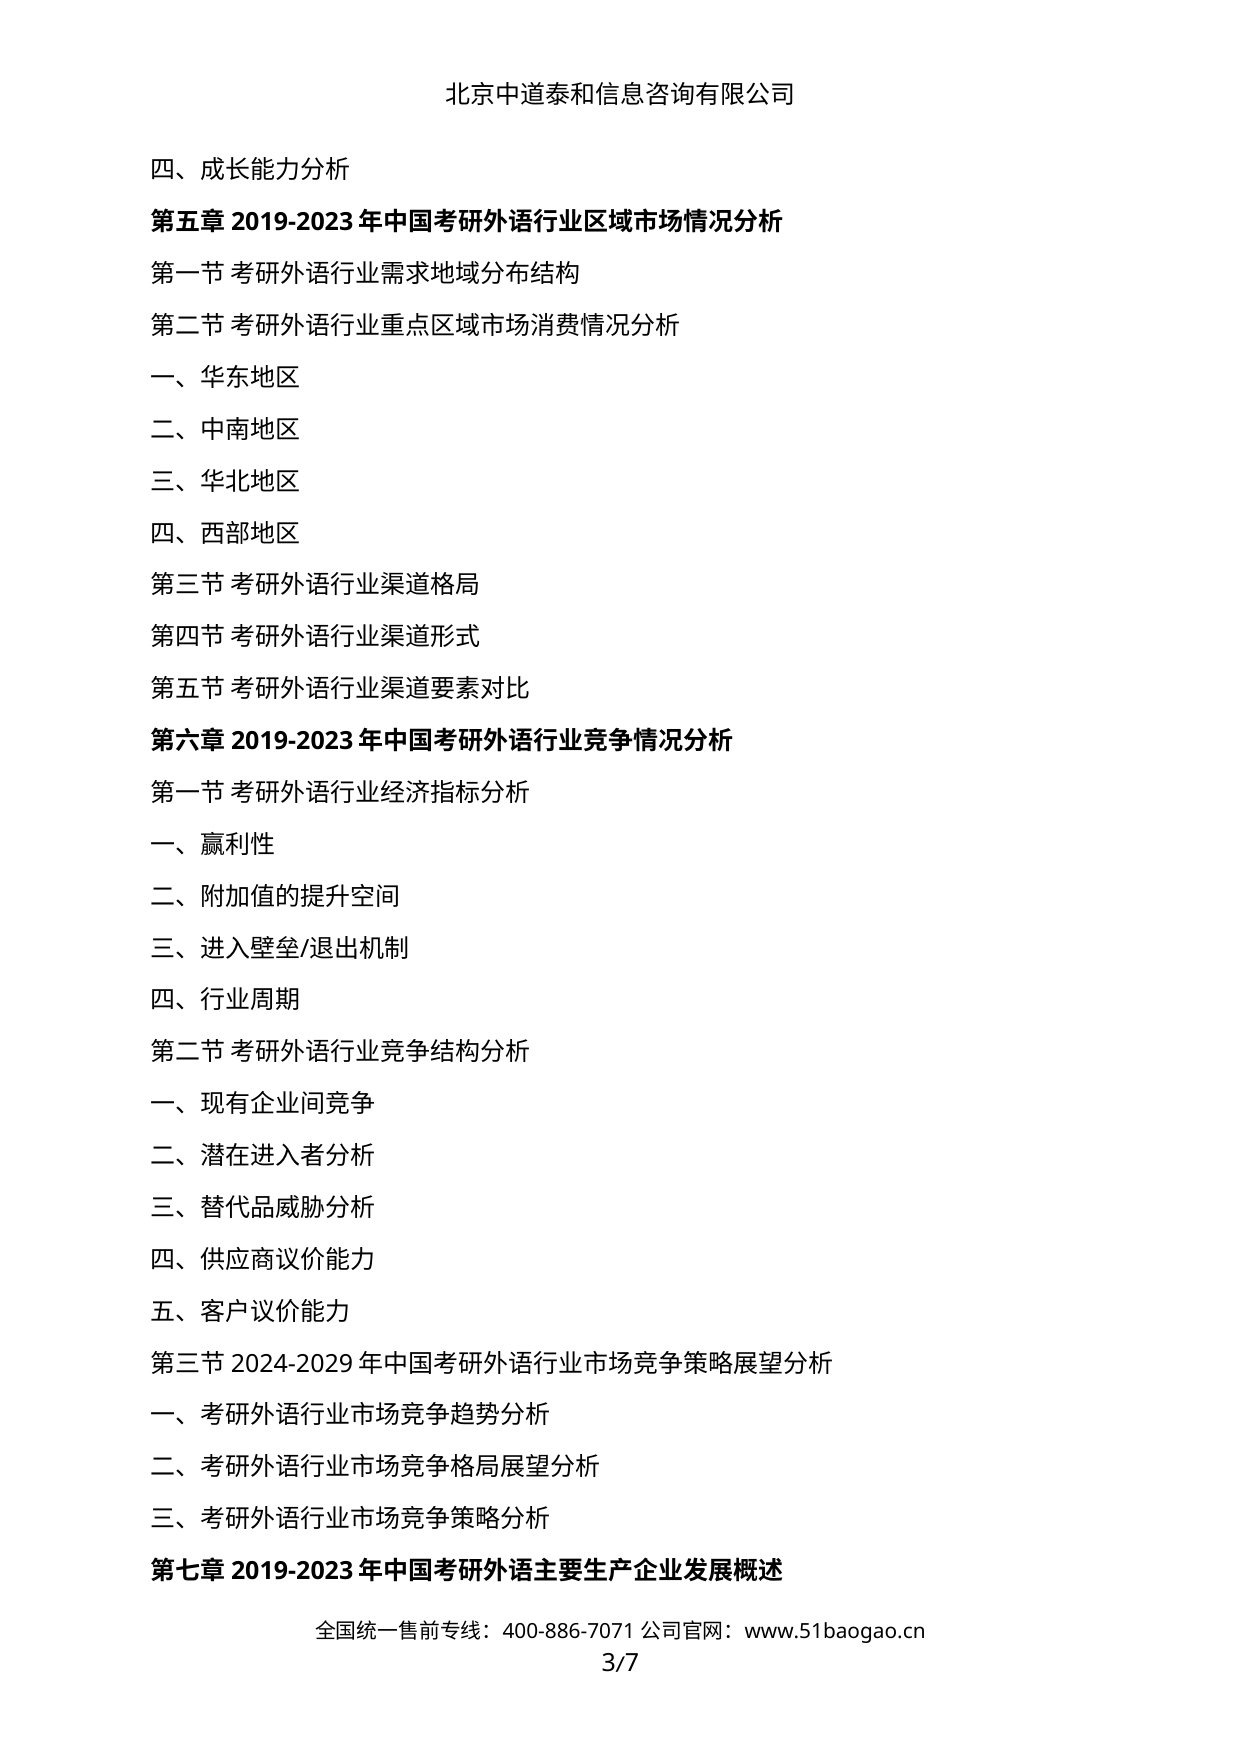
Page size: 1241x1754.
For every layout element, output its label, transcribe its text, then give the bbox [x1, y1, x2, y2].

text 第三节 考研外语行业渠道格局 [150, 565, 1090, 601]
text 三、考研外语行业市场竞争策略分析 [150, 1499, 1090, 1535]
text 第五节 考研外语行业渠道要素对比 [150, 669, 1090, 705]
text 三、华北地区 [150, 461, 1090, 497]
text 二、考研外语行业市场竞争格局展望分析 [150, 1447, 1090, 1483]
text 第一节 考研外语行业需求地域分布结构 [150, 254, 1090, 290]
text 第一节 考研外语行业经济指标分析 [150, 772, 1090, 809]
text 一、华东地区 [150, 357, 1090, 394]
text 四、供应商议价能力 [150, 1239, 1090, 1276]
text 第三节 2024-2029年中国考研外语行业市场竞争策略展望分析 [150, 1343, 1090, 1379]
text 四、成长能力分析 [150, 150, 1090, 186]
text 第五章 2019-2023年中国考研外语行业区域市场情况分析 [150, 202, 1090, 238]
text 一、现有企业间竞争 [150, 1084, 1090, 1120]
text 三、替代品威胁分析 [150, 1187, 1090, 1224]
text 三、进入壁垒/退出机制 [150, 928, 1090, 964]
text 第六章 2019-2023年中国考研外语行业竞争情况分析 [150, 721, 1090, 757]
text 第四节 考研外语行业渠道形式 [150, 617, 1090, 653]
text 二、附加值的提升空间 [150, 876, 1090, 912]
text 二、中南地区 [150, 409, 1090, 446]
text 第二节 考研外语行业重点区域市场消费情况分析 [150, 306, 1090, 342]
text 四、西部地区 [150, 513, 1090, 549]
text 第二节 考研外语行业竞争结构分析 [150, 1032, 1090, 1068]
text 一、赢利性 [150, 824, 1090, 861]
text 四、行业周期 [150, 980, 1090, 1016]
text 第七章 2019-2023年中国考研外语主要生产企业发展概述 [150, 1551, 1090, 1587]
text 一、考研外语行业市场竞争趋势分析 [150, 1395, 1090, 1431]
text 二、潜在进入者分析 [150, 1136, 1090, 1172]
text 五、客户议价能力 [150, 1291, 1090, 1327]
